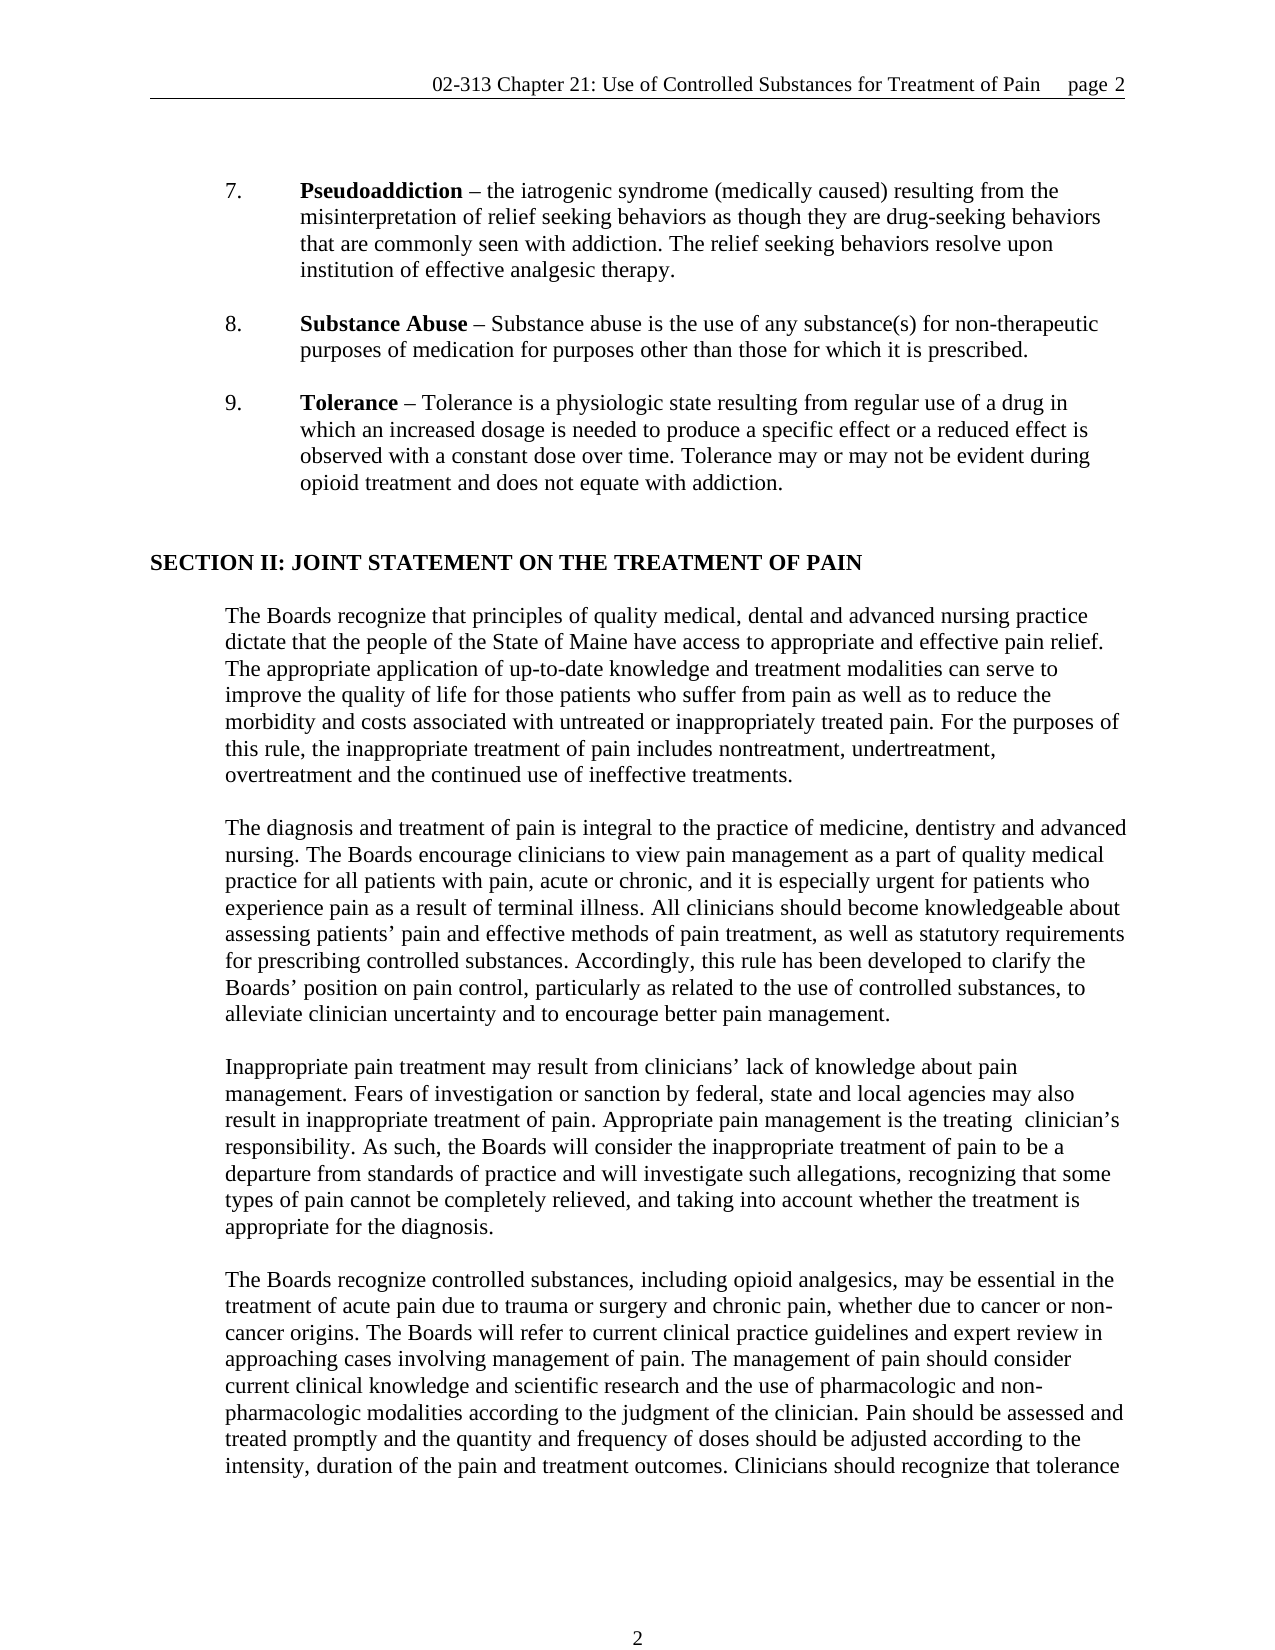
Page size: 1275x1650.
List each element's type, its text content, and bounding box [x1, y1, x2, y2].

text 9. Tolerance – Tolerance is a physiologic state resulting from regular use of a drug in which an increased dosage is needed to produce a specific effect or a reduced effect is observed with a constant dose over time. Tolerance may or may not be evident during opioid treatment and does not equate with addiction. [225, 389, 1125, 495]
text Inappropriate pain treatment may result from clinicians’ lack of knowledge about pain management. Fears of investigation or sanction by federal, state and local agencies may also result in inappropriate treatment of pain. Appropriate pain management is the treating clinician’s responsibility. As such, the Boards will consider the inappropriate treatment of pain to be a departure from standards of practice and will investigate such allegations, recognizing that some types of pain cannot be completely relieved, and taking into account whether the treatment is appropriate for the diagnosis. [225, 1053, 1125, 1239]
text Section II: Joint Statement on the Treatment of Pain [150, 548, 1125, 575]
text 7. Pseudoaddiction – the iatrogenic syndrome (medically caused) resulting from the misinterpretation of relief seeking behaviors as though they are drug-seeking behaviors that are commonly seen with addiction. The relief seeking behaviors resolve upon institution of effective analgesic therapy. [225, 177, 1125, 283]
text The Boards recognize that principles of quality medical, dental and advanced nursing practice dictate that the people of the State of have access to appropriate and effective pain relief. The appropriate application of up-to-date knowledge and treatment modalities can serve to improve the quality of life for those patients who suffer from pain as well as to reduce the morbidity and costs associated with untreated or inappropriately treated pain. For the purposes of this rule, the inappropriate treatment of pain includes nontreatment, undertreatment, overtreatment and the continued use of ineffective treatments. [225, 602, 1125, 787]
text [225, 1266, 1125, 1478]
text 8. Substance Abuse – Substance abuse is the use of any substance(s) for non-therapeutic purposes of medication for purposes other than those for which it is prescribed. [225, 309, 1125, 362]
text The diagnosis and treatment of pain is integral to the practice of medicine, dentistry and advanced nursing. The Boards encourage clinicians to view pain management as a part of quality medical practice for all patients with pain, acute or chronic, and it is especially urgent for patients who experience pain as a result of terminal illness. All clinicians should become knowledgeable about assessing patients’ pain and effective methods of pain treatment, as well as statutory requirements for prescribing controlled substances. Accordingly, this rule has been developed to clarify the Boards’ position on pain control, particularly as related to the use of controlled substances, to alleviate clinician uncertainty and to encourage better pain management. [225, 814, 1134, 1027]
